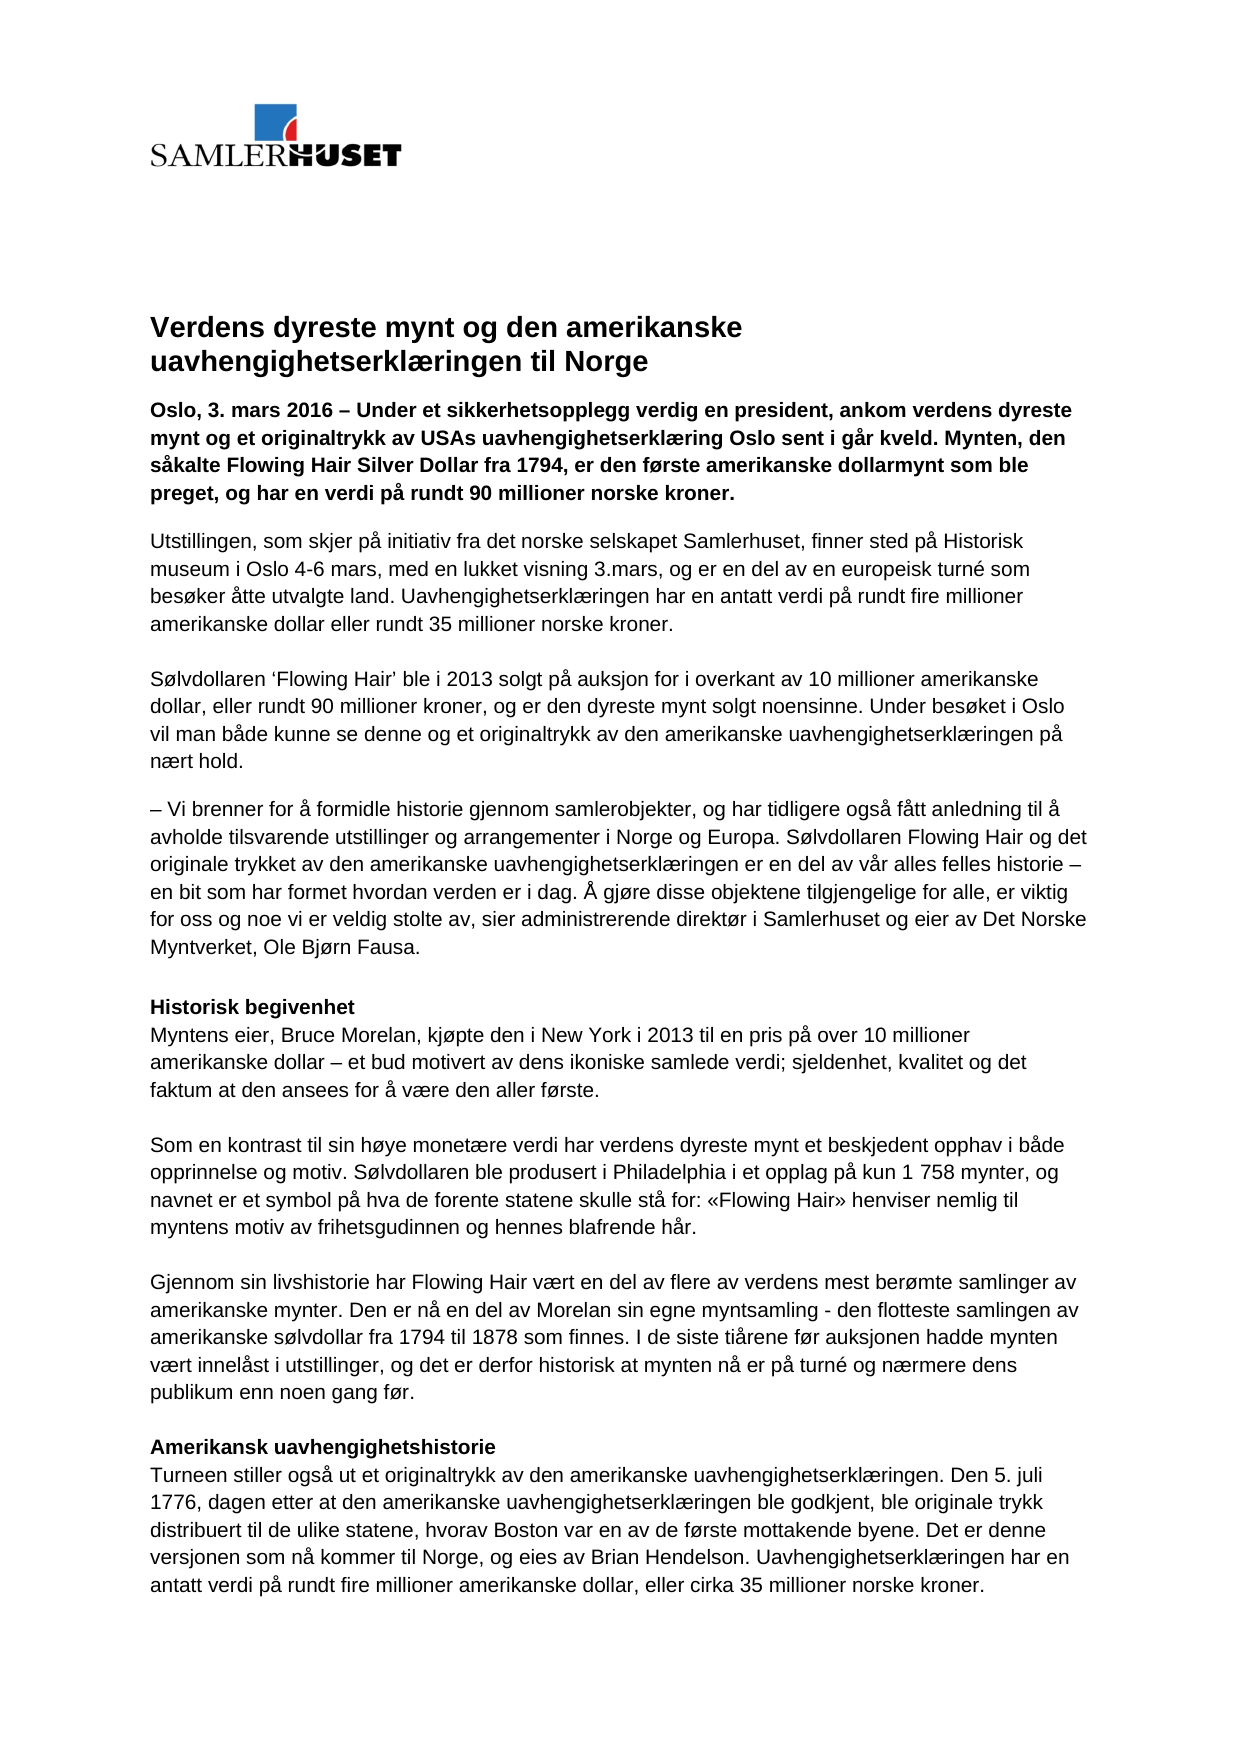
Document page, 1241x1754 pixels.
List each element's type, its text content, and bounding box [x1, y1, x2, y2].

picture [150, 103, 402, 167]
text Amerikansk uavhengighetshistorie [150, 1435, 1090, 1459]
text Som en kontrast til sin høye monetære verdi har verdens dyreste mynt et beskjedent opphav i både opprinnelse og motiv. Sølvdollaren ble produsert i Philadelphia i et opplag på kun 1 758 mynter, og navnet er et symbol på hva de forente statene skulle stå for: «Flowing Hair» henviser nemlig til myntens motiv av frihetsgudinnen og hennes blafrende hår. [150, 1132, 1090, 1239]
text Historisk begivenhet [150, 995, 1090, 1019]
text – Vi brenner for å formidle historie gjennom samlerobjekter, og har tidligere også fått anledning til å avholde tilsvarende utstillinger og arrangementer i Norge og Europa. Sølvdollaren Flowing Hair og det originale trykket av den amerikanske uavhengighetserklæringen er en del av vår alles felles historie – en bit som har formet hvordan verden er i dag. Å gjøre disse objektene tilgjengelige for alle, er viktig for oss og noe vi er veldig stolte av, sier administrerende direktør i Samlerhuset og eier av Det Norske Myntverket, Ole Bjørn Fausa. [150, 797, 1090, 991]
text Utstillingen, som skjer på initiativ fra det norske selskapet Samlerhuset, finner sted på Historisk museum i Oslo 4-6 mars, med en lukket visning 3.mars, og er en del av en europeisk turné som besøker åtte utvalgte land. Uavhengighetserklæringen har en antatt verdi på rundt fire millioner amerikanske dollar eller rundt 35 millioner norske kroner. Sølvdollaren ‘Flowing Hair’ ble i 2013 solgt på auksjon for i overkant av 10 millioner amerikanske dollar, eller rundt 90 millioner kroner, og er den dyreste mynt solgt noensinne. Under besøket i Oslo vil man både kunne se denne og et originaltrykk av den amerikanske uavhengighetserklæringen på nært hold. [150, 529, 1090, 773]
text Myntens eier, Bruce Morelan, kjøpte den i New York i 2013 til en pris på over 10 millioner amerikanske dollar – et bud motivert av dens ikoniske samlede verdi; sjeldenhet, kvalitet og det faktum at den ansees for å være den aller første. [150, 1022, 1090, 1101]
text Turneen stiller også ut et originaltrykk av den amerikanske uavhengighetserklæringen. Den 5. juli 1776, dagen etter at den amerikanske uavhengighetserklæringen ble godkjent, ble originale trykk distribuert til de ulike statene, hvorav Boston var en av de første mottakende byene. Det er denne versjonen som nå kommer til Norge, og eies av Brian Hendelson. Uavhengighetserklæringen har en antatt verdi på rundt fire millioner amerikanske dollar, eller cirka 35 millioner norske kroner. [150, 1462, 1090, 1596]
text Verdens dyreste mynt og den amerikanske uavhengighetserklæringen til Norge [150, 310, 1090, 377]
text Oslo, 3. mars 2016 – Under et sikkerhetsopplegg verdig en president, ankom verdens dyreste mynt og et originaltrykk av USAs uavhengighetserklæring Oslo sent i går kveld. Mynten, den såkalte Flowing Hair Silver Dollar fra 1794, er den første amerikanske dollarmynt som ble preget, og har en verdi på rundt 90 millioner norske kroner. [150, 398, 1090, 504]
text Gjennom sin livshistorie har Flowing Hair vært en del av flere av verdens mest berømte samlinger av amerikanske mynter. Den er nå en del av Morelan sin egne myntsamling - den flotteste samlingen av amerikanske sølvdollar fra 1794 til 1878 som finnes. I de siste tiårene før auksjonen hadde mynten vært innelåst i utstillinger, og det er derfor historisk at mynten nå er på turné og nærmere dens publikum enn noen gang før. [150, 1270, 1090, 1404]
